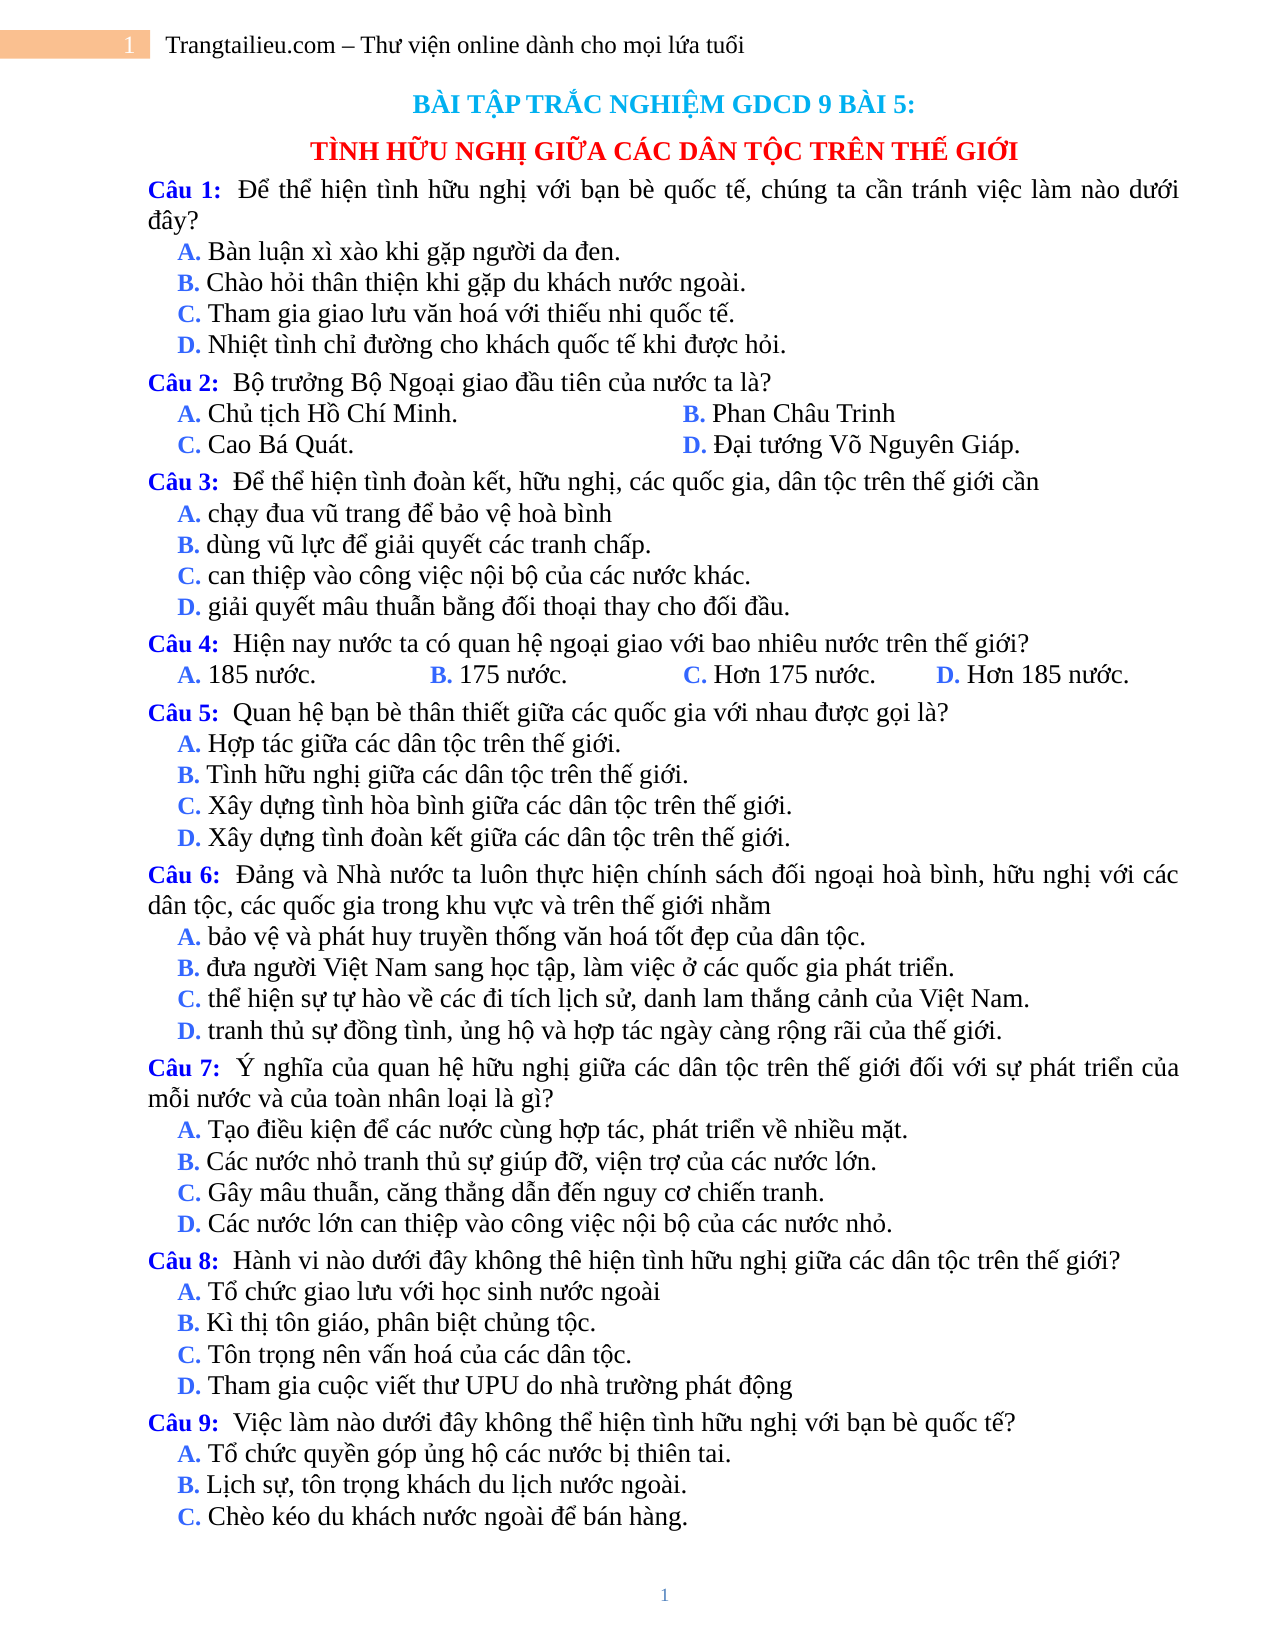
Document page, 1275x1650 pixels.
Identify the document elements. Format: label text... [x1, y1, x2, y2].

text C. Gây mâu thuẫn, căng thẳng dẫn đến nguy cơ chiến tranh. [148, 1176, 1181, 1207]
text A. Hợp tác giữa các dân tộc trên thế giới. [148, 727, 1181, 758]
text C. Tôn trọng nên vấn hoá của các dân tộc. [148, 1338, 1181, 1369]
text D. Nhiệt tình chỉ đường cho khách quốc tế khi được hỏi. [148, 328, 1181, 359]
text C. Tham gia giao lưu văn hoá với thiếu nhi quốc tế. [148, 297, 1181, 328]
text B. Lịch sự, tôn trọng khách du lịch nước ngoài. [148, 1468, 1181, 1500]
text B. Kì thị tôn giáo, phân biệt chủng tộc. [148, 1307, 1181, 1338]
text C. Cao Bá Quát. D. Đại tướng Võ Nguyên Giáp. [148, 428, 1181, 459]
text C. can thiệp vào công việc nội bộ của các nước khác. [148, 559, 1181, 590]
text C. thể hiện sự tự hào về các đi tích lịch sử, danh lam thắng cảnh của Việt Nam. [148, 983, 1181, 1014]
text C. Chèo kéo du khách nước ngoài để bán hàng. [148, 1500, 1181, 1531]
text B. Chào hỏi thân thiện khi gặp du khách nước ngoài. [148, 266, 1181, 297]
text Câu 6: Đảng và Nhà nước ta luôn thực hiện chính sách đối ngoại hoà bình, hữu nghị với các dân tộc, các quốc gia trong khu vực và trên thế giới nhằm [148, 858, 1181, 920]
text D. Các nước lớn can thiệp vào công việc nội bộ của các nước nhỏ. [148, 1207, 1181, 1238]
text B. Tình hữu nghị giữa các dân tộc trên thế giới. [148, 758, 1181, 789]
text D. Xây dựng tình đoàn kết giữa các dân tộc trên thế giới. [148, 821, 1181, 852]
text Câu 4: Hiện nay nước ta có quan hệ ngoại giao với bao nhiêu nước trên thế giới? [148, 627, 1181, 659]
text Câu 8: Hành vi nào dưới đây không thê hiện tình hữu nghị giữa các dân tộc trên thế giới? [148, 1244, 1181, 1275]
text D. tranh thủ sự đồng tình, ủng hộ và hợp tác ngày càng rộng rãi của thế giới. [148, 1014, 1181, 1045]
text B. đưa người Việt Nam sang học tập, làm việc ở các quốc gia phát triển. [148, 951, 1181, 983]
text B. Các nước nhỏ tranh thủ sự giúp đỡ, viện trợ của các nước lớn. [148, 1144, 1181, 1176]
text A. Tổ chức giao lưu với học sinh nước ngoài [148, 1275, 1181, 1307]
text A. Tổ chức quyền góp ủng hộ các nước bị thiên tai. [148, 1437, 1181, 1468]
text A. chạy đua vũ trang để bảo vệ hoà bình [148, 497, 1181, 528]
text TÌNH HỮU NGHỊ GIỮA CÁC DÂN TỘC TRÊN THẾ GIỚI [148, 135, 1181, 166]
text Câu 1: Để thể hiện tình hữu nghị với bạn bè quốc tế, chúng ta cần tránh việc làm nào dưới đây? [148, 173, 1181, 235]
text A. bảo vệ và phát huy truyền thống văn hoá tốt đẹp của dân tộc. [148, 920, 1181, 951]
text D. giải quyết mâu thuẫn bằng đối thoại thay cho đối đầu. [148, 590, 1181, 621]
text D. Tham gia cuộc viết thư UPU do nhà trường phát động [148, 1369, 1181, 1400]
text A. Chủ tịch Hồ Chí Minh. B. Phan Châu Trinh [148, 397, 1181, 428]
text Câu 7: Ý nghĩa của quan hệ hữu nghị giữa các dân tộc trên thế giới đối với sự phát triển của mỗi nước và của toàn nhân loại là gì? [148, 1051, 1181, 1113]
text A. Tạo điều kiện để các nước cùng hợp tác, phát triển về nhiều mặt. [148, 1113, 1181, 1144]
text B. dùng vũ lực để giải quyết các tranh chấp. [148, 528, 1181, 559]
text A. 185 nước. B. 175 nước. C. Hơn 175 nước. D. Hơn 185 nước. [148, 659, 1181, 690]
text Câu 2: Bộ trưởng Bộ Ngoại giao đầu tiên của nước ta là? [148, 366, 1181, 397]
text A. Bàn luận xì xào khi gặp người da đen. [148, 235, 1181, 266]
text Câu 9: Việc làm nào dưới đây không thể hiện tình hữu nghị với bạn bè quốc tế? [148, 1406, 1181, 1437]
text Câu 5: Quan hệ bạn bè thân thiết giữa các quốc gia với nhau được gọi là? [148, 696, 1181, 727]
text BÀI TẬP TRẮC NGHIỆM GDCD 9 BÀI 5: [148, 89, 1181, 120]
text Câu 3: Để thể hiện tình đoàn kết, hữu nghị, các quốc gia, dân tộc trên thế giới cần [148, 466, 1181, 497]
text C. Xây dựng tình hòa bình giữa các dân tộc trên thế giới. [148, 789, 1181, 821]
